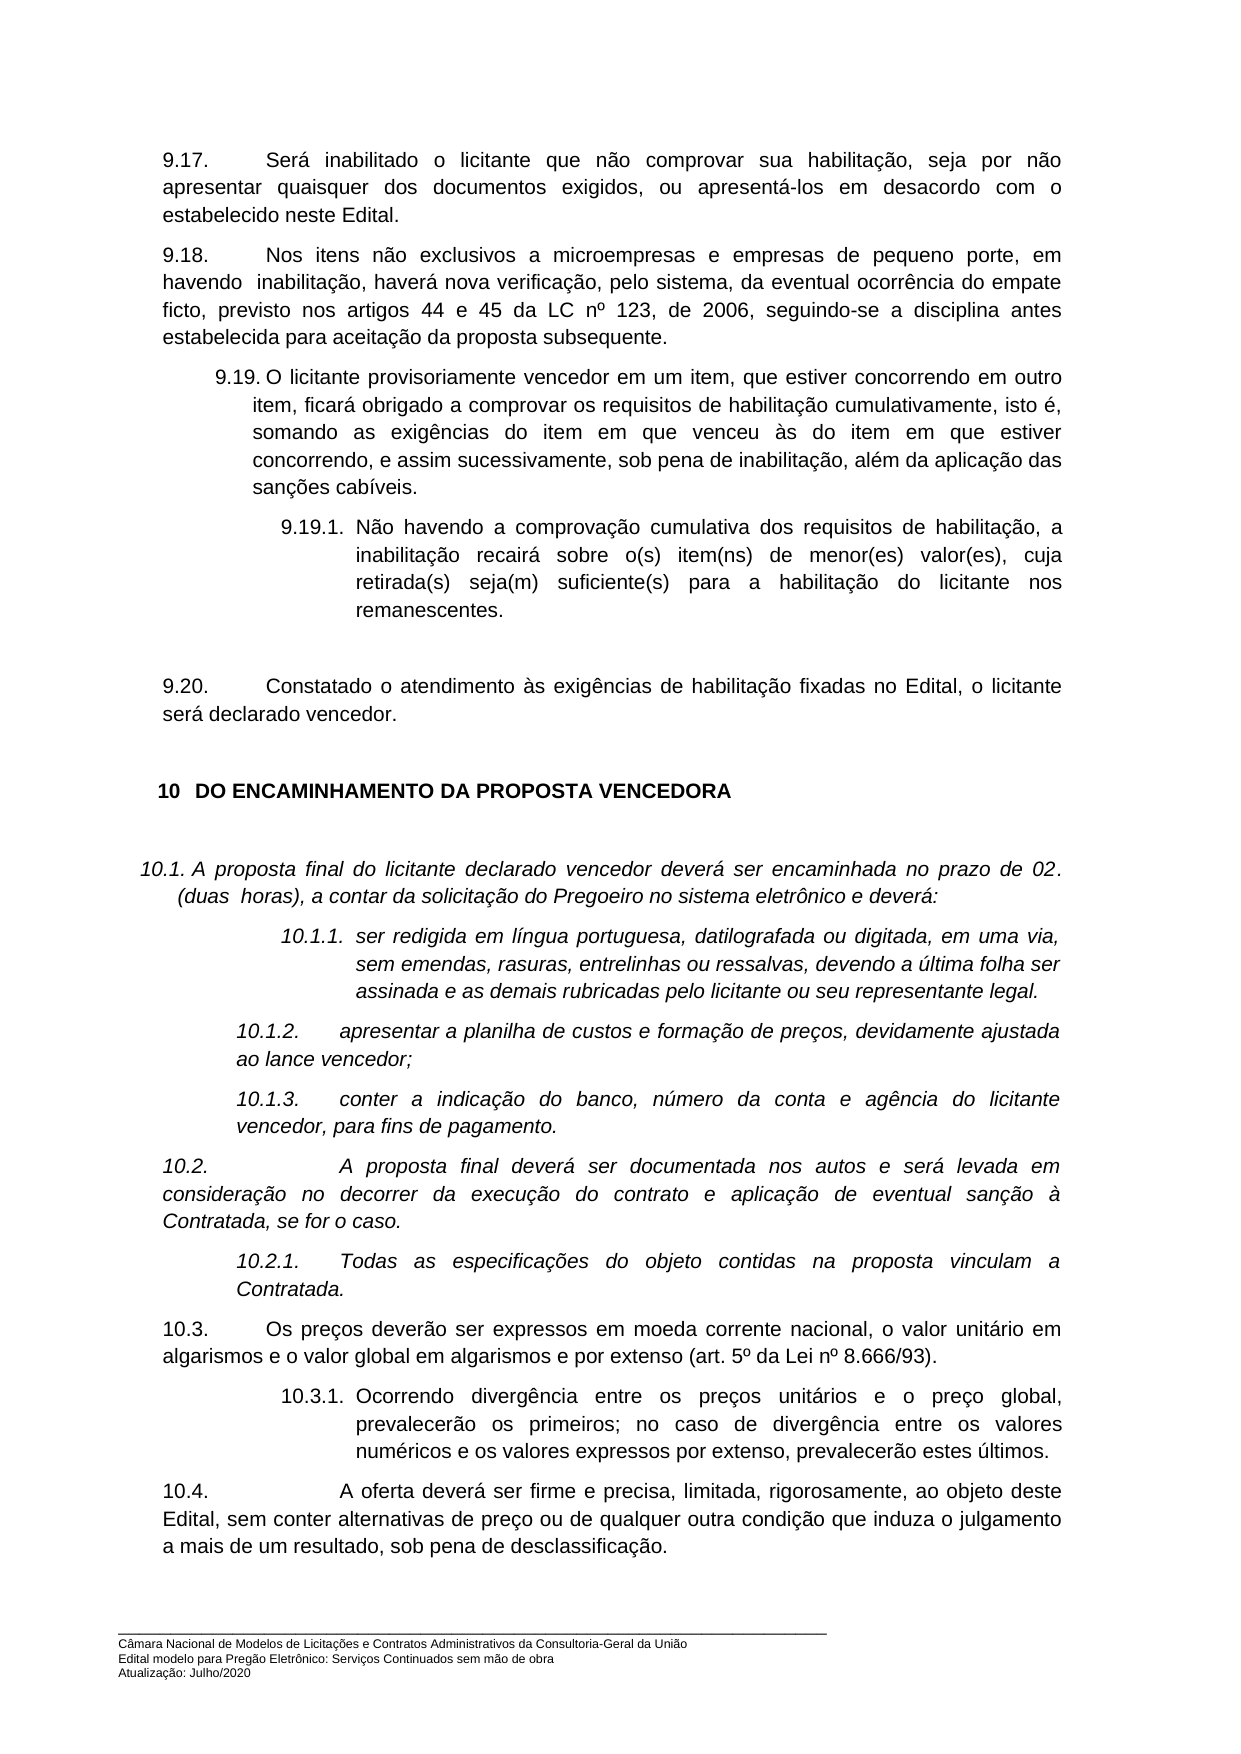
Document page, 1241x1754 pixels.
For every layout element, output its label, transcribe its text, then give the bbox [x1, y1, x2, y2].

list Os preços deverão ser expressos em moeda corrente nacional, o valor unitário em algarismos e o valor global em algarismos e por extenso (art. 5º da Lei nº 8.666/93). [162, 1317, 1063, 1368]
list O licitante provisoriamente vencedor em um item, que estiver concorrendo em outro item, ficará obrigado a comprovar os requisitos de habilitação cumulativamente, isto é, somando as exigências do item em que venceu às do item em que estiver concorrendo, e assim sucessivamente, sob pena de inabilitação, além da aplicação das sanções cabíveis. [215, 365, 1063, 499]
list A oferta deverá ser firme e precisa, limitada, rigorosamente, ao objeto deste Edital, sem conter alternativas de preço ou de qualquer outra condição que induza o julgamento a mais de um resultado, sob pena de desclassificação. [162, 1479, 1063, 1558]
list Todas as especificações do objeto contidas na proposta vinculam a Contratada. [236, 1249, 1063, 1301]
list conter a indicação do banco, número da conta e agência do licitante vencedor, para fins de pagamento. [236, 1087, 1063, 1138]
list apresentar a planilha de custos e formação de preços, devidamente ajustada ao lance vencedor; [236, 1019, 1063, 1071]
list Será inabilitado o licitante que não comprovar sua habilitação, seja por não apresentar quaisquer dos documentos exigidos, ou apresentá-los em desacordo com o estabelecido neste Edital. [162, 148, 1063, 227]
list Nos itens não exclusivos a microempresas e empresas de pequeno porte, em havendo inabilitação, haverá nova verificação, pelo sistema, da eventual ocorrência do empate ficto, previsto nos artigos 44 e 45 da LC nº 123, de 2006, seguindo-se a disciplina antes estabelecida para aceitação da proposta subsequente. [162, 243, 1063, 349]
list A proposta final do licitante declarado vencedor deverá ser encaminhada no prazo de 02. (duas horas), a contar da solicitação do Pregoeiro no sistema eletrônico e deverá: [140, 857, 1064, 908]
list Constatado o atendimento às exigências de habilitação fixadas no Edital, o licitante será declarado vencedor. [162, 674, 1063, 726]
list DO ENCAMINHAMENTO DA PROPOSTA VENCEDORA [157, 779, 1064, 803]
list Não havendo a comprovação cumulativa dos requisitos de habilitação, a inabilitação recairá sobre o(s) item(ns) de menor(es) valor(es), cuja retirada(s) seja(m) suficiente(s) para a habilitação do licitante nos remanescentes. [281, 515, 1063, 622]
list Ocorrendo divergência entre os preços unitários e o preço global, prevalecerão os primeiros; no caso de divergência entre os valores numéricos e os valores expressos por extenso, prevalecerão estes últimos. [281, 1384, 1063, 1463]
list A proposta final deverá ser documentada nos autos e será levada em consideração no decorrer da execução do contrato e aplicação de eventual sanção à Contratada, se for o caso. [162, 1154, 1063, 1233]
list ser redigida em língua portuguesa, datilografada ou digitada, em uma via, sem emendas, rasuras, entrelinhas ou ressalvas, devendo a última folha ser assinada e as demais rubricadas pelo licitante ou seu representante legal. [281, 924, 1063, 1003]
